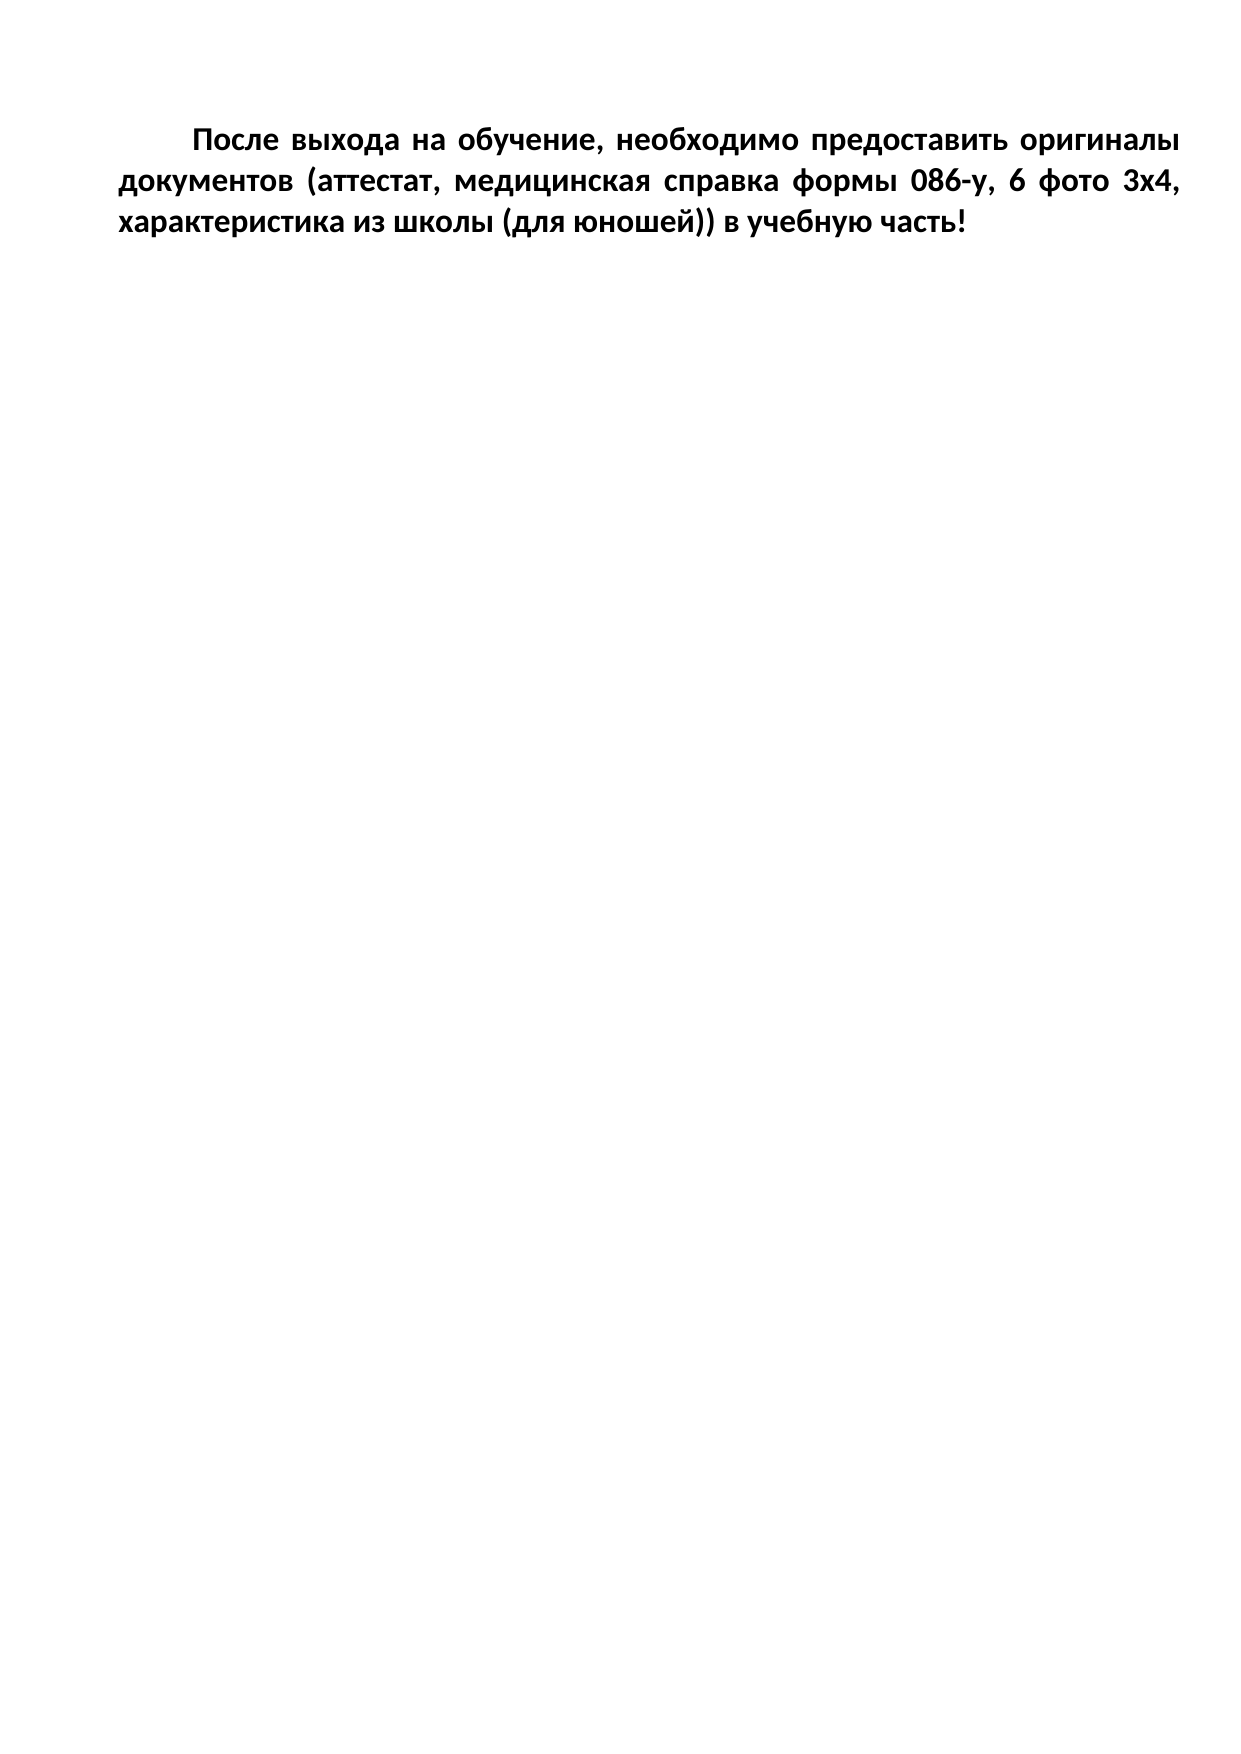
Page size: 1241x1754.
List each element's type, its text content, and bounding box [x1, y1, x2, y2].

text После выхода на обучение, необходимо предоставить оригиналы документов (аттестат, медицинская справка формы 086-у, 6 фото 3х4, характеристика из школы (для юношей)) в учебную часть! [118, 118, 1181, 240]
